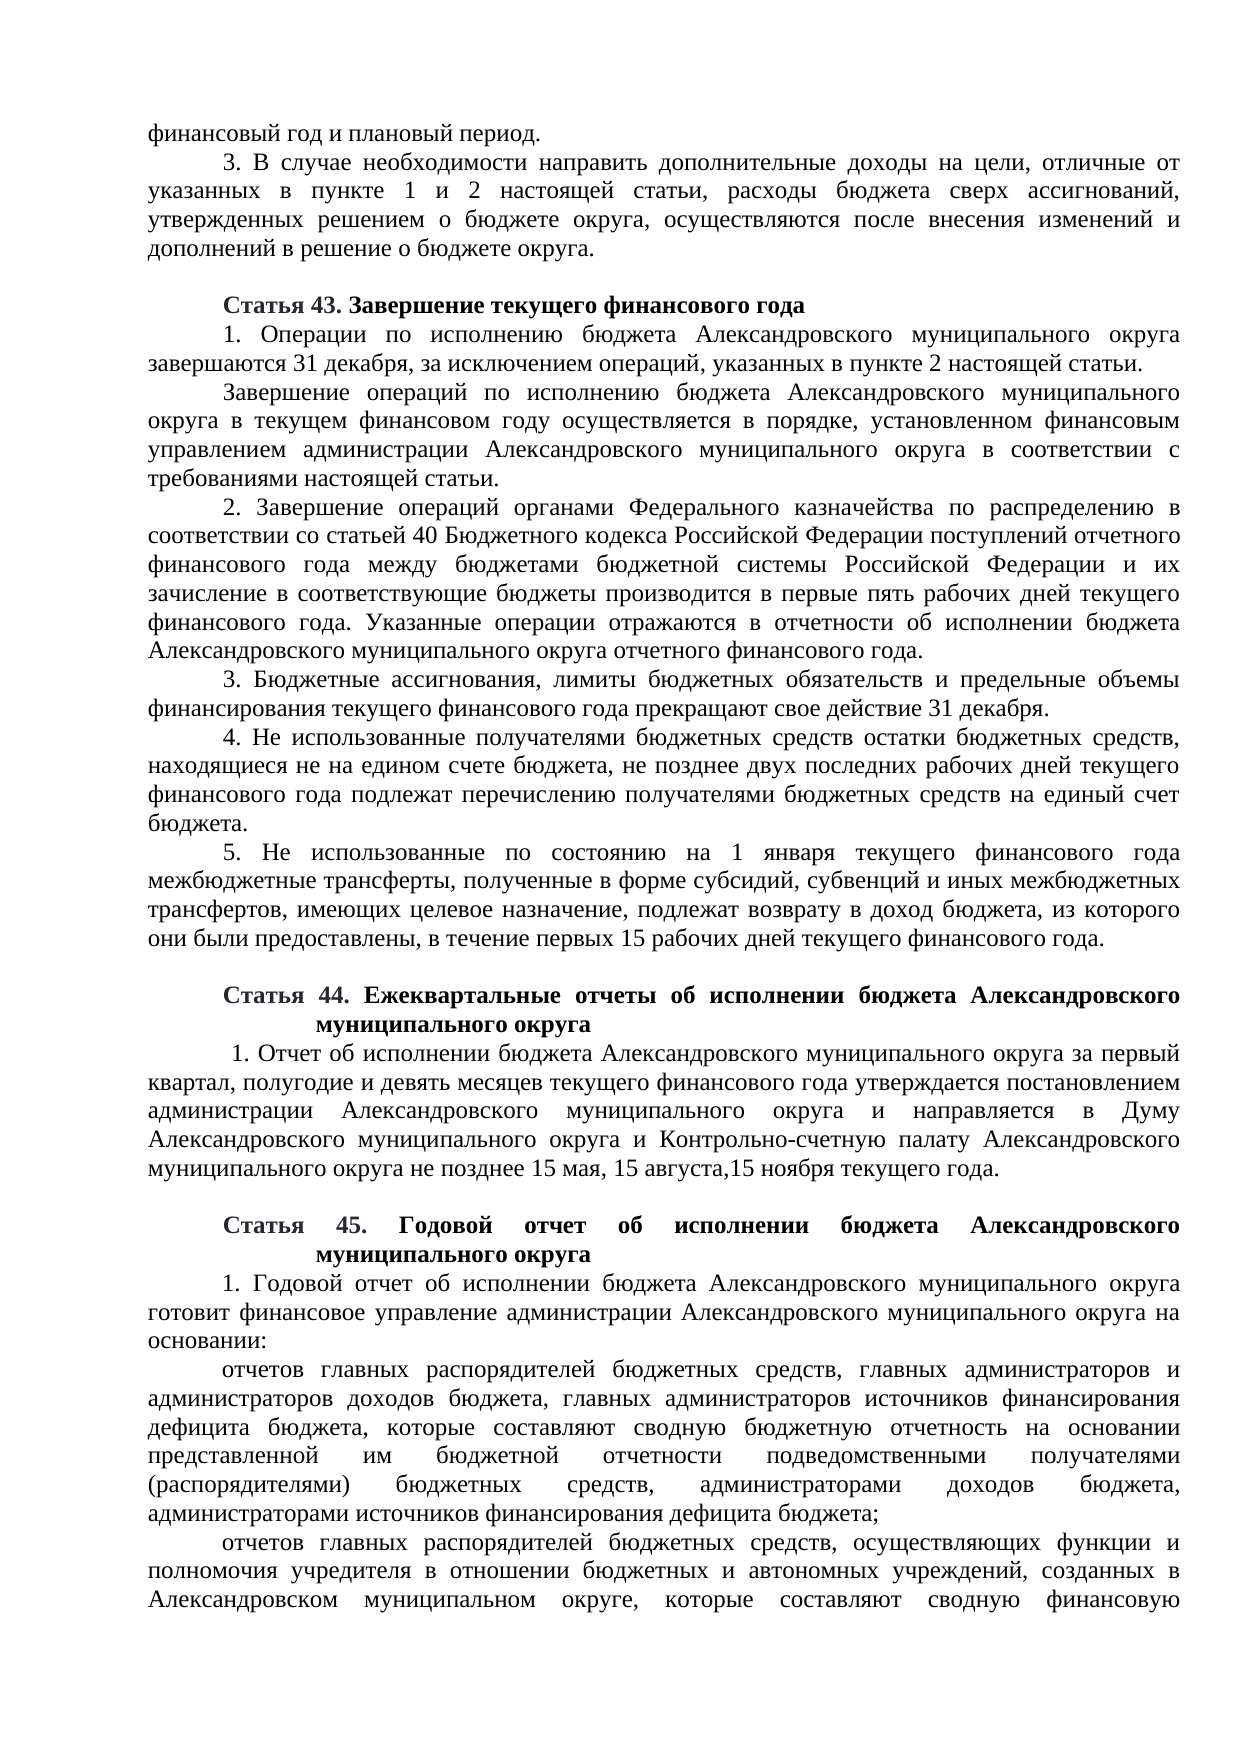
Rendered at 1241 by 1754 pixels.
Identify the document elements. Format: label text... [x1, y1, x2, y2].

text 2. Завершение операций органами Федерального казначейства по распределению в соответствии со статьей 40 Бюджетного кодекса Российской Федерации поступлений отчетного финансового года между бюджетами бюджетной системы Российской Федерации и их зачисление в соответствующие бюджеты производится в первые пять рабочих дней текущего финансового года. Указанные операции отражаются в отчетности об исполнении бюджета Александровского муниципального округа отчетного финансового года. [148, 492, 1181, 664]
text 1. Операции по исполнению бюджета Александровского муниципального округа завершаются 31 декабря, за исключением операций, указанных в пункте 2 настоящей статьи. [148, 319, 1181, 377]
text 1. Годовой отчет об исполнении бюджета Александровского муниципального округа готовит финансовое управление администрации Александровского муниципального округа на основании: [148, 1268, 1181, 1354]
text 4. Не использованные получателями бюджетных средств остатки бюджетных средств, находящиеся не на едином счете бюджета, не позднее двух последних рабочих дней текущего финансового года подлежат перечислению получателями бюджетных средств на единый счет бюджета. [148, 722, 1181, 837]
text Статья 45. Годовой отчет об исполнении бюджета Александровского муниципального округа [223, 1211, 1181, 1268]
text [148, 118, 1181, 147]
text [148, 1527, 1181, 1613]
text 5. Не использованные по состоянию на 1 января текущего финансового года межбюджетные трансферты, полученные в форме субсидий, субвенций и иных межбюджетных трансфертов, имеющих целевое назначение, подлежат возврату в доход бюджета, из которого они были предоставлены, в течение первых 15 рабочих дней текущего финансового года. [148, 837, 1181, 952]
text 3. В случае необходимости направить дополнительные доходы на цели, отличные от указанных в пункте 1 и 2 настоящей статьи, расходы бюджета сверх ассигнований, утвержденных решением о бюджете округа, осуществляются после внесения изменений и дополнений в решение о бюджете округа. [148, 147, 1181, 262]
text 1. Отчет об исполнении бюджета Александровского муниципального округа за первый квартал, полугодие и девять месяцев текущего финансового года утверждается постановлением администрации Александровского муниципального округа и направляется в Думу Александровского муниципального округа и Контрольно-счетную палату Александровского муниципального округа не позднее 15 мая, 15 августа,15 ноября текущего года. [148, 1038, 1181, 1182]
text Статья 44. Ежеквартальные отчеты об исполнении бюджета Александровского муниципального округа [223, 981, 1181, 1038]
text Статья 43. Завершение текущего финансового года [223, 291, 1181, 319]
text Завершение операций по исполнению бюджета Александровского муниципального округа в текущем финансовом году осуществляется в порядке, установленном финансовым управлением администрации Александровского муниципального округа в соответствии с требованиями настоящей статьи. [148, 377, 1181, 492]
text отчетов главных распорядителей бюджетных средств, главных администраторов и администраторов доходов бюджета, главных администраторов источников финансирования дефицита бюджета, которые составляют сводную бюджетную отчетность на основании представленной им бюджетной отчетности подведомственными получателями (распорядителями) бюджетных средств, администраторами доходов бюджета, администраторами источников финансирования дефицита бюджета; [148, 1354, 1181, 1527]
text 3. Бюджетные ассигнования, лимиты бюджетных обязательств и предельные объемы финансирования текущего финансового года прекращают свое действие 31 декабря. [148, 664, 1181, 722]
